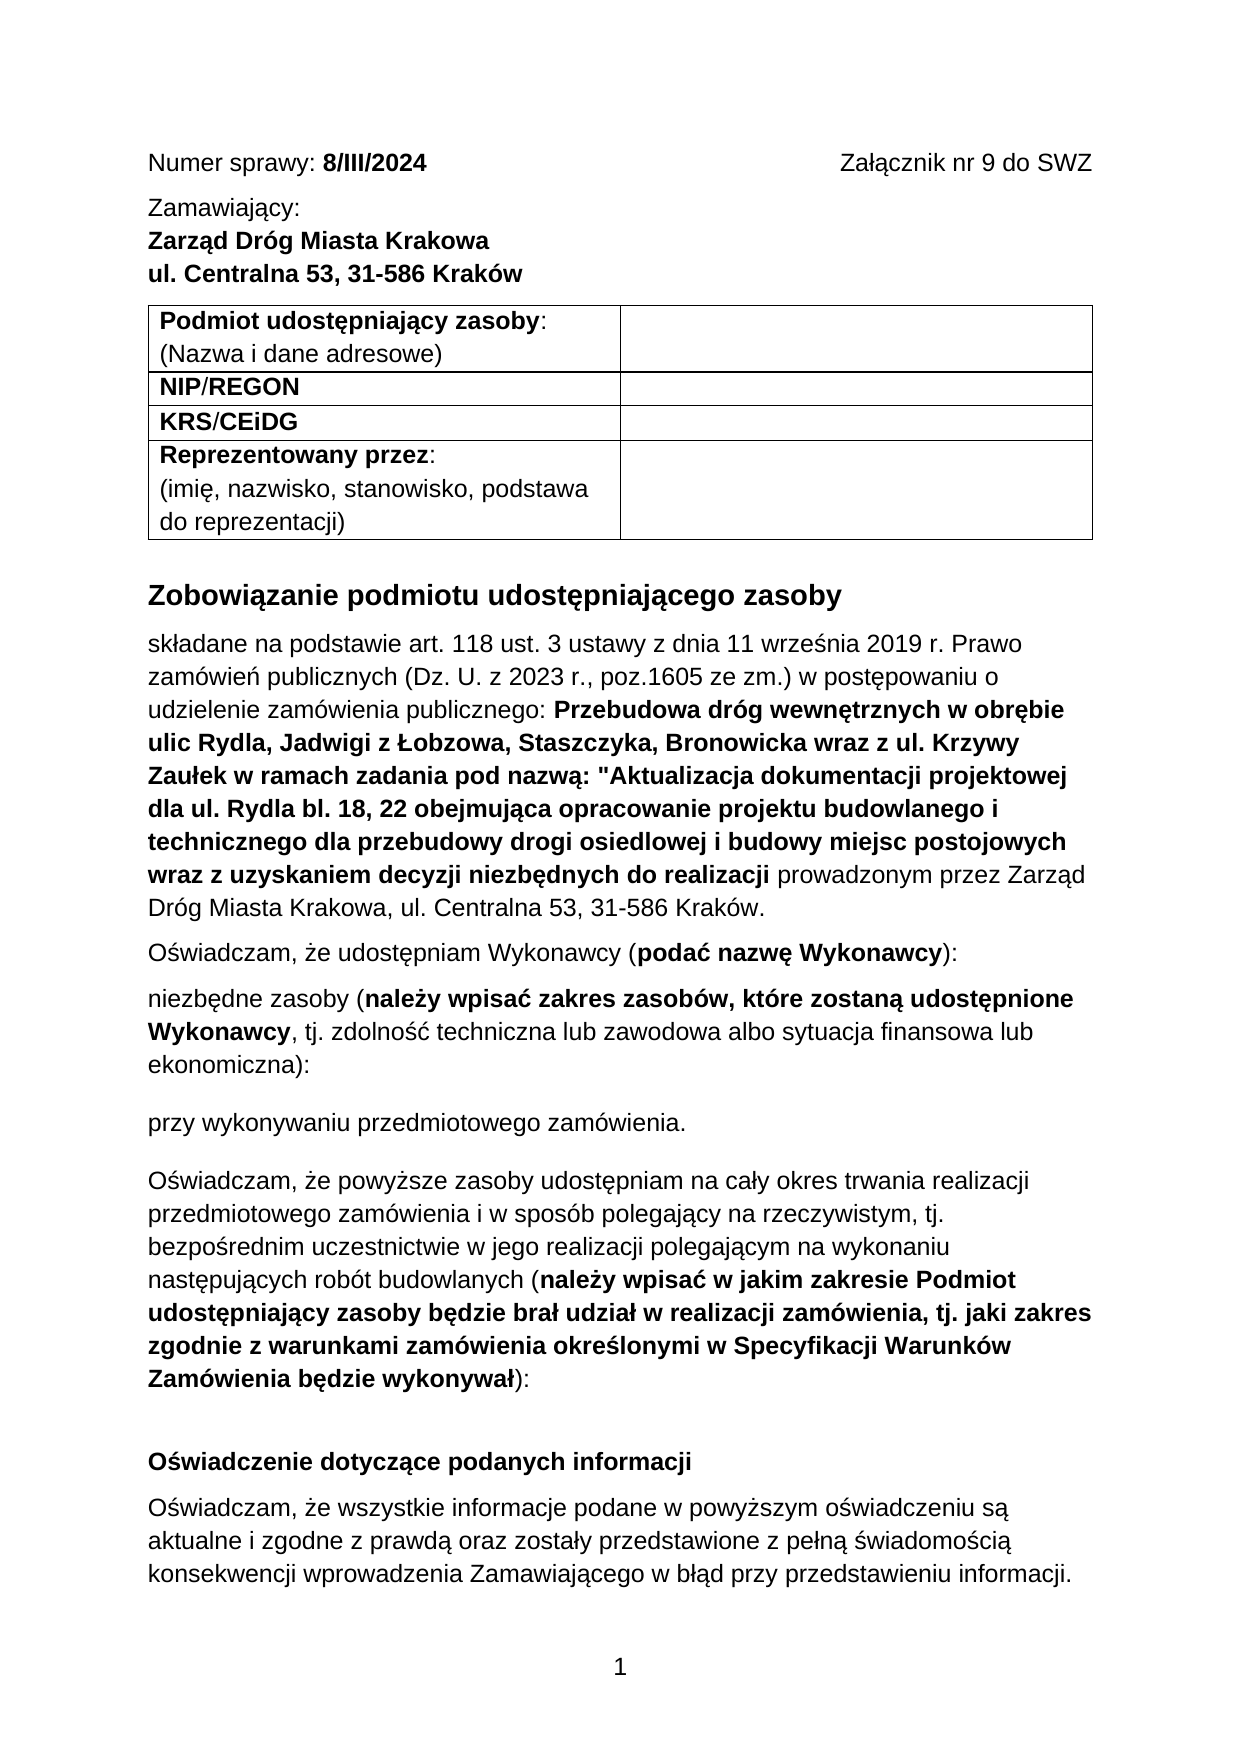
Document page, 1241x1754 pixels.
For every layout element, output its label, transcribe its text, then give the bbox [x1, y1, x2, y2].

table_cell KRS/CEiDG [149, 406, 620, 439]
table_cell [621, 441, 1092, 539]
text przy wykonywaniu przedmiotowego zamówienia. [148, 1108, 1093, 1137]
text Oświadczenie dotyczące podanych informacji [148, 1447, 1093, 1476]
table_cell [621, 406, 1092, 439]
text Oświadczam, że udostępniam Wykonawcy (podać nazwę Wykonawcy): [148, 938, 1093, 967]
text Numer sprawy: 8/III/2024 Załącznik nr 9 do SWZ [148, 148, 1093, 176]
table_cell NIP/REGON [149, 373, 620, 405]
text niezbędne zasoby (należy wpisać zakres zasobów, które zostaną udostępnione Wykonawcy, tj. zdolność techniczna lub zawodowa albo sytuacja finansowa lub ekonomiczna): [148, 984, 1093, 1079]
text składane na podstawie art. 118 ust. 3 ustawy z dnia 11 września 2019 r. Prawo zamówień publicznych (Dz. U. z 2023 r., poz.1605 ze zm.) w postępowaniu o udzielenie zamówienia publicznego: Przebudowa dróg wewnętrznych w obrębie ulic Rydla, Jadwigi z Łobzowa, Staszczyka, Bronowicka wraz z ul. Krzywy Zaułek w ramach zadania pod nazwą: "Aktualizacja dokumentacji projektowej dla ul. Rydla bl. 18, 22 obejmująca opracowanie projektu budowlanego i technicznego dla przebudowy drogi osiedlowej i budowy miejsc postojowych wraz z uzyskaniem decyzji niezbędnych do realizacji prowadzonym przez Zarząd Dróg Miasta Krakowa, ul. Centralna 53, 31-586 Kraków. [148, 629, 1093, 922]
text Oświadczam, że powyższe zasoby udostępniam na cały okres trwania realizacji przedmiotowego zamówienia i w sposób polegający na rzeczywistym, tj. bezpośrednim uczestnictwie w jego realizacji polegającym na wykonaniu następujących robót budowlanych (należy wpisać w jakim zakresie Podmiot udostępniający zasoby będzie brał udział w realizacji zamówienia, tj. jaki zakres zgodnie z warunkami zamówienia określonymi w Specyfikacji Warunków Zamówienia będzie wykonywał): [148, 1166, 1093, 1393]
text Zamawiający: [148, 193, 1093, 222]
text ul. Centralna 53, 31-586 Kraków [148, 259, 1093, 288]
table_header Podmiot udostępniający zasoby: (Nazwa i dane adresowe) [149, 306, 620, 371]
table_cell Reprezentowany przez: (imię, nazwisko, stanowisko, podstawa do reprezentacji) [149, 441, 620, 539]
text Zobowiązanie podmiotu udostępniającego zasoby [148, 578, 1093, 611]
table_header [621, 306, 1092, 371]
text Zarząd Dróg Miasta Krakowa [148, 226, 1093, 255]
table_cell [621, 373, 1092, 405]
text Oświadczam, że wszystkie informacje podane w powyższym oświadczeniu są aktualne i zgodne z prawdą oraz zostały przedstawione z pełną świadomością konsekwencji wprowadzenia Zamawiającego w błąd przy przedstawieniu informacji. [148, 1493, 1093, 1587]
